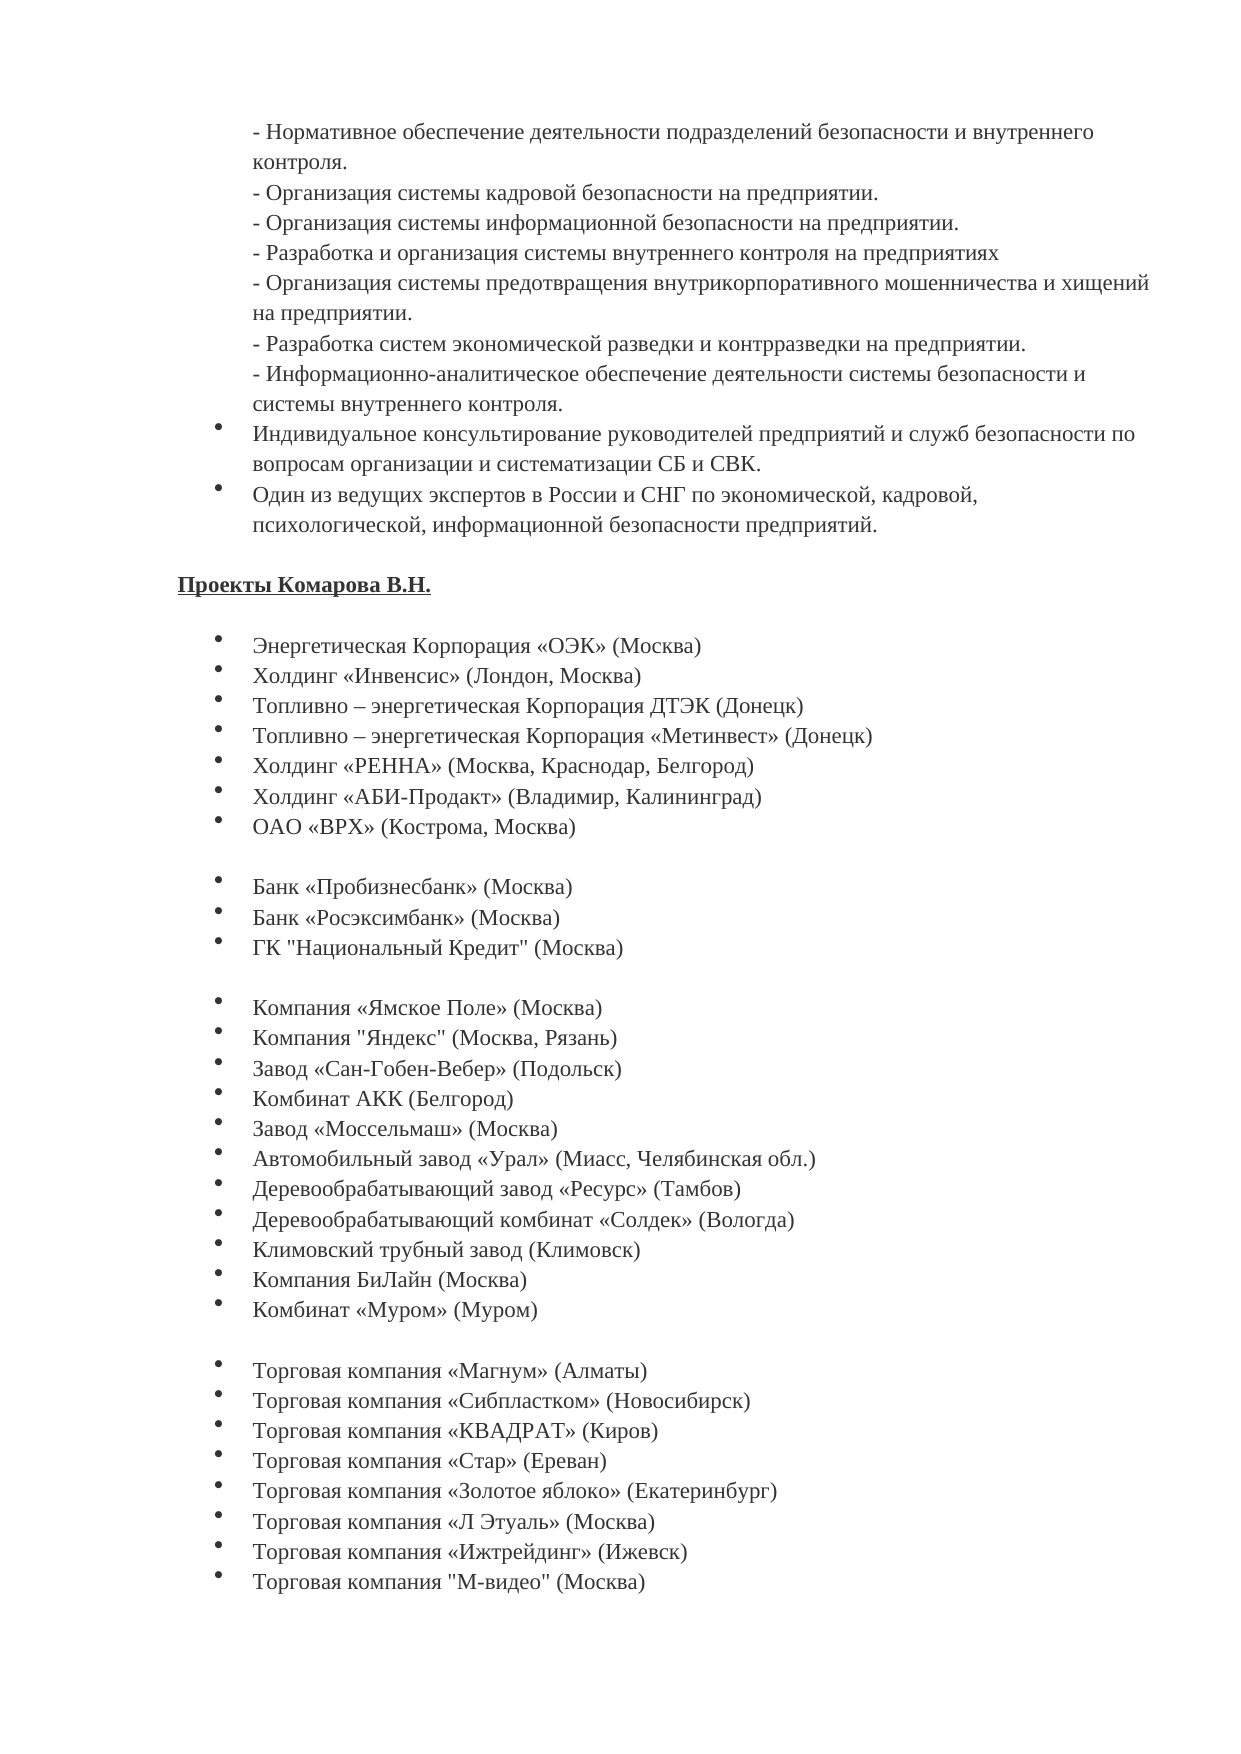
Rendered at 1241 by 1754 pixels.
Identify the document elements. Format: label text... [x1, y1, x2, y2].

list Торговая компания «Л Этуаль» (Москва) [215, 1508, 1152, 1534]
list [252, 118, 1152, 416]
list Холдинг «Инвенсис» (Лондон, Москва) [215, 662, 1152, 688]
list Холдинг «АБИ-Продакт» (Владимир, Калининград) [215, 783, 1152, 809]
list Компания "Яндекс" (Москва, Рязань) [215, 1024, 1152, 1051]
list Торговая компания «Сибпластком» (Новосибирск) [215, 1387, 1152, 1413]
list Торговая компания «Золотое яблоко» (Екатеринбург) [215, 1477, 1152, 1504]
list Торговая компания «Магнум» (Алматы) [215, 1357, 1152, 1383]
list Компания «Ямское Поле» (Москва) [215, 994, 1152, 1021]
list Холдинг «РЕННА» (Москва, Краснодар, Белгород) [215, 752, 1152, 779]
list ГК "Национальный Кредит" (Москва) [215, 934, 1152, 960]
list Топливно – энергетическая Корпорация «Метинвест» (Донецк) [215, 722, 1152, 749]
list Автомобильный завод «Урал» (Миасс, Челябинская обл.) [215, 1145, 1152, 1172]
list Банк «Росэксимбанк» (Москва) [215, 903, 1152, 930]
list Завод «Сан-Гобен-Вебер» (Подольск) [215, 1054, 1152, 1081]
list Завод «Моссельмаш» (Москва) [215, 1115, 1152, 1141]
list Проекты Комарова В.Н. [177, 571, 1152, 598]
list ОАО «ВРХ» (Кострома, Москва) [215, 813, 1152, 839]
list Энергетическая Корпорация «ОЭК» (Москва) [215, 632, 1152, 658]
list Торговая компания «Стар» (Ереван) [215, 1447, 1152, 1474]
list Торговая компания "М-видео" (Москва) [215, 1568, 1152, 1594]
list Климовский трубный завод (Климовск) [215, 1236, 1152, 1262]
list Торговая компания «КВАДРАТ» (Киров) [215, 1417, 1152, 1443]
list Комбинат «Муром» (Муром) [215, 1296, 1152, 1323]
list Индивидуальное консультирование руководителей предприятий и служб безопасности по вопросам организации и систематизации СБ и СВК. [215, 420, 1152, 477]
list Банк «Пробизнесбанк» (Москва) [215, 873, 1152, 900]
list Топливно – энергетическая Корпорация ДТЭК (Донецк) [215, 692, 1152, 718]
list Комбинат АКК (Белгород) [215, 1085, 1152, 1111]
list Один из ведущих экспертов в России и СНГ по экономической, кадровой, психологической, информационной безопасности предприятий. [215, 481, 1152, 537]
list Деревообрабатывающий завод «Ресурс» (Тамбов) [215, 1175, 1152, 1202]
list Торговая компания «Ижтрейдинг» (Ижевск) [215, 1538, 1152, 1564]
list Деревообрабатывающий комбинат «Солдек» (Вологда) [215, 1206, 1152, 1232]
list Компания БиЛайн (Москва) [215, 1266, 1152, 1292]
